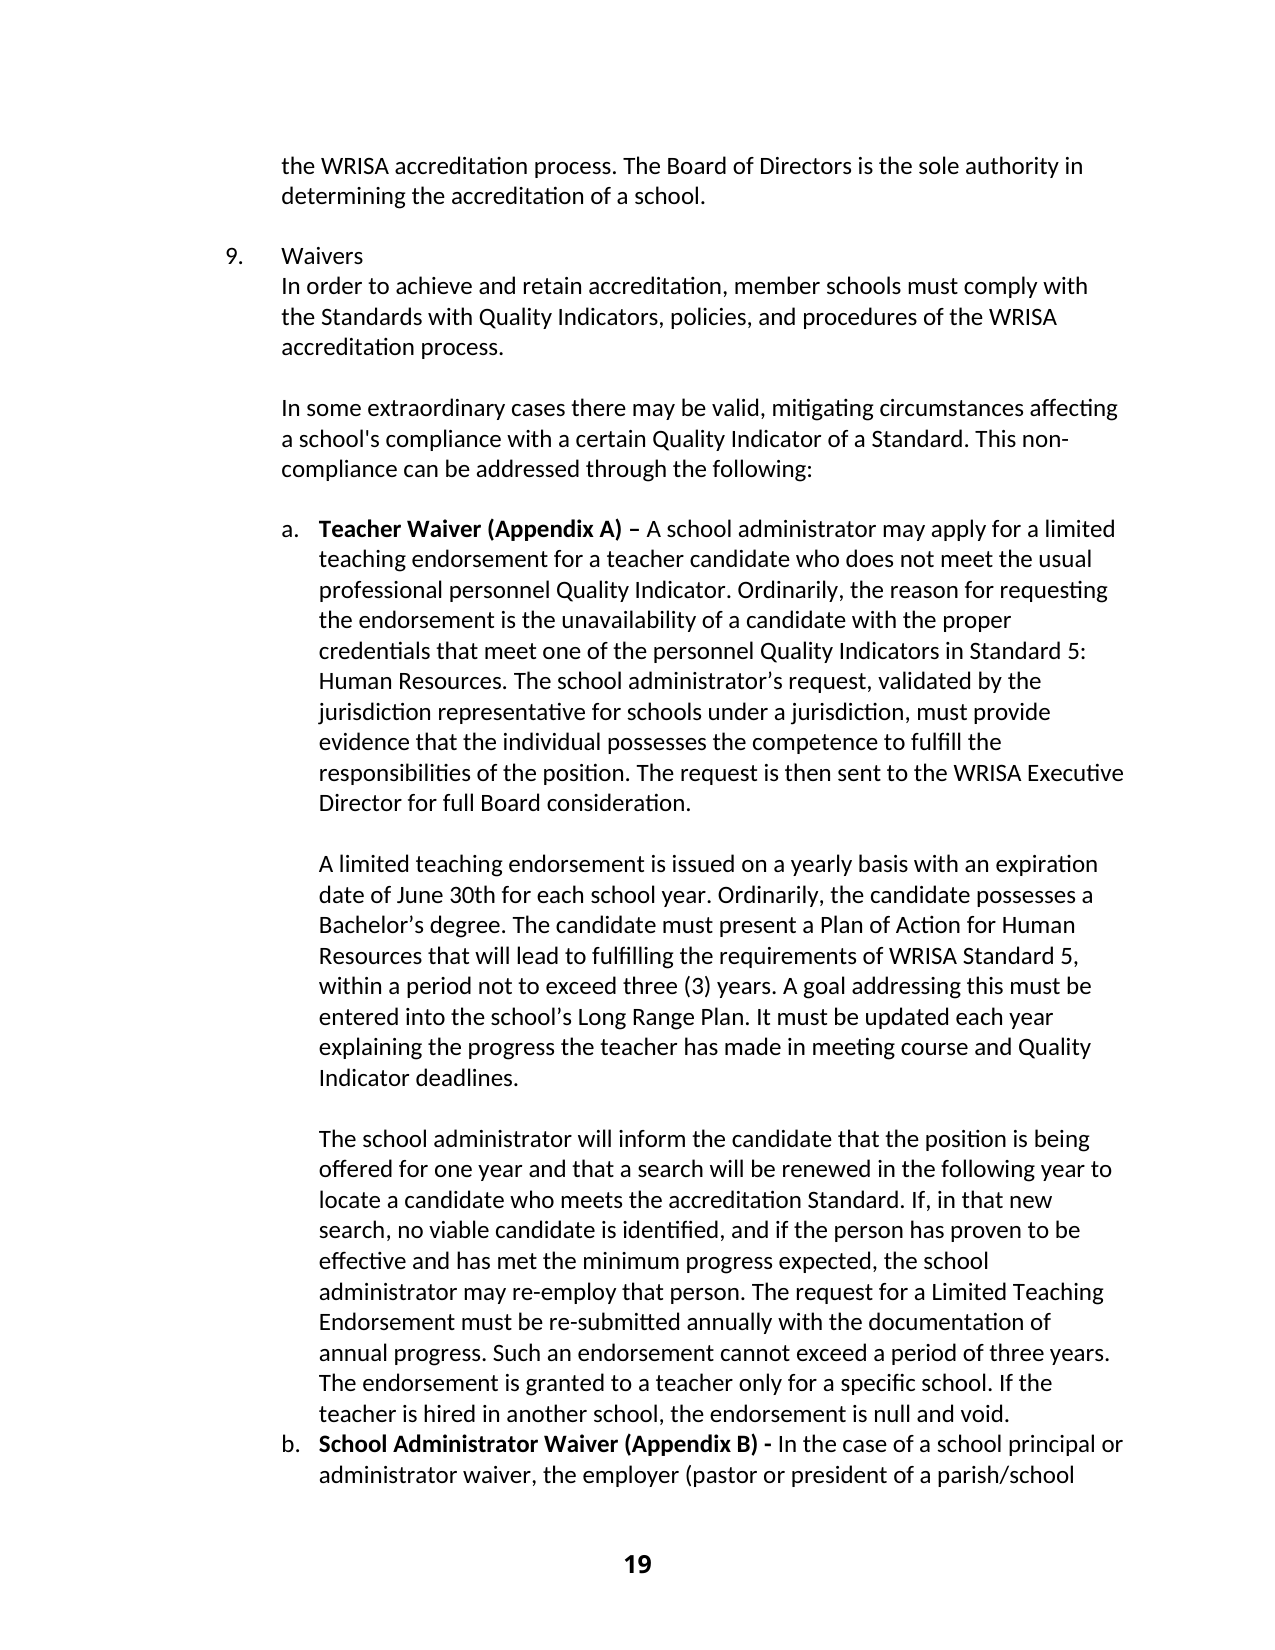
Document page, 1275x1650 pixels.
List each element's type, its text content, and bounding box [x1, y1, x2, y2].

text A limited teaching endorsement is issued on a yearly basis with an expiration date of June 30th for each school year. Ordinarily, the candidate possesses a Bachelor’s degree. The candidate must present a Plan of Action for Human Resources that will lead to fulfilling the requirements of WRISA Standard 5, within a period not to exceed three (3) years. A goal addressing this must be entered into the school’s Long Range Plan. It must be updated each year explaining the progress the teacher has made in meeting course and Quality Indicator deadlines. [319, 848, 1125, 1093]
text In order to achieve and retain accreditation, member schools must comply with the Standards with Quality Indicators, policies, and procedures of the WRISA accreditation process. [281, 270, 1125, 362]
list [281, 1428, 1125, 1489]
list Waivers [244, 240, 1125, 270]
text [281, 150, 1125, 211]
list Teacher Waiver (Appendix A) – A school administrator may apply for a limited teaching endorsement for a teacher candidate who does not meet the usual professional personnel Quality Indicator. Ordinarily, the reason for requesting the endorsement is the unavailability of a candidate with the proper credentials that meet one of the personnel Quality Indicators in Standard 5: Human Resources. The school administrator’s request, validated by the jurisdiction representative for schools under a jurisdiction, must provide evidence that the individual possesses the competence to fulfill the responsibilities of the position. The request is then sent to the WRISA Executive Director for full Board consideration. [281, 513, 1125, 818]
text In some extraordinary cases there may be valid, mitigating circumstances affecting a school's compliance with a certain Quality Indicator of a Standard. This non-compliance can be addressed through the following: [281, 392, 1125, 484]
text The school administrator will inform the candidate that the position is being offered for one year and that a search will be renewed in the following year to locate a candidate who meets the accreditation Standard. If, in that new search, no viable candidate is identified, and if the person has proven to be effective and has met the minimum progress expected, the school administrator may re-employ that person. The request for a Limited Teaching Endorsement must be re-submitted annually with the documentation of annual progress. Such an endorsement cannot exceed a period of three years. The endorsement is granted to a teacher only for a specific school. If the teacher is hired in another school, the endorsement is null and void. [319, 1123, 1125, 1428]
